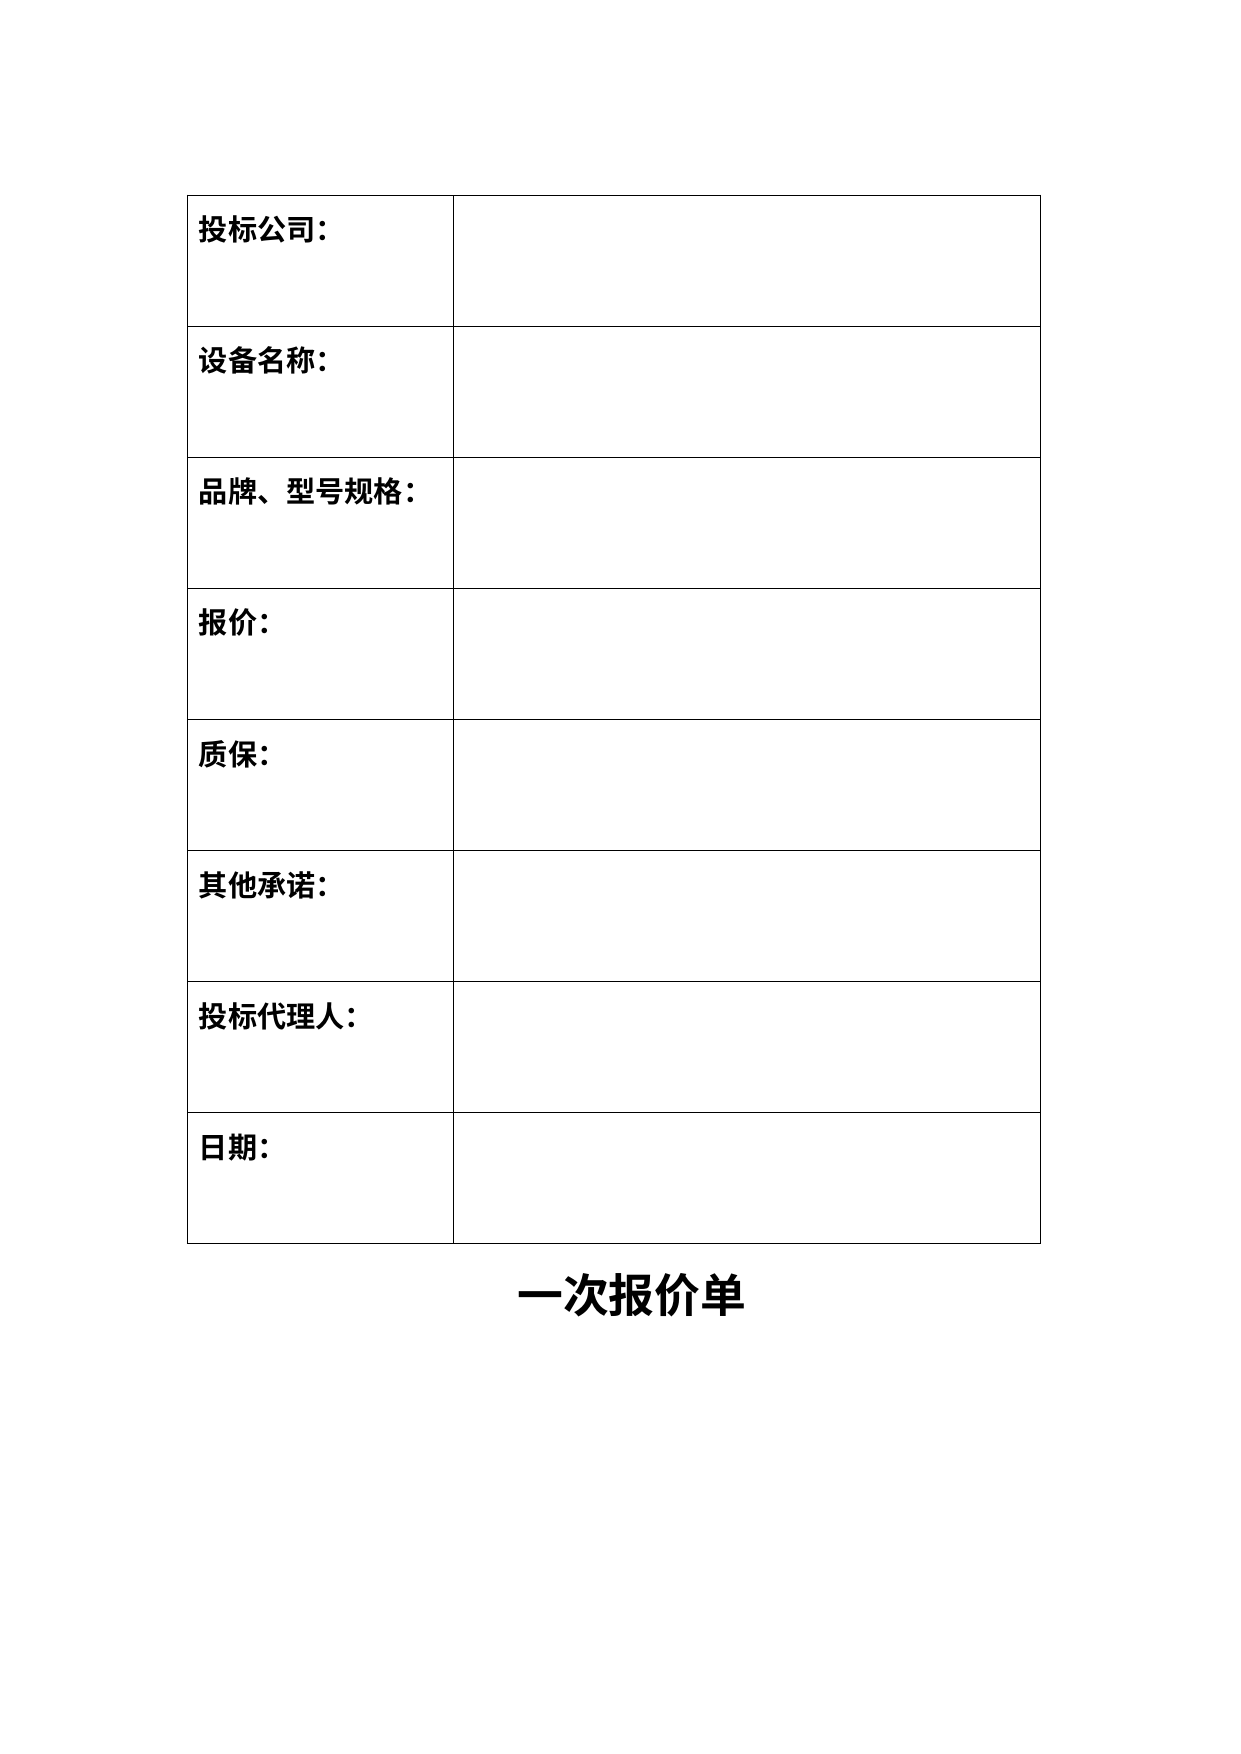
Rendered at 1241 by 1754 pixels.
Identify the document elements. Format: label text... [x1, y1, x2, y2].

table_cell 质保： [188, 720, 453, 850]
table_cell 日期： [188, 1113, 453, 1243]
table_cell 报价： [188, 589, 453, 719]
table_cell [454, 1113, 1040, 1243]
table_cell 投标代理人： [188, 982, 453, 1112]
table_header [454, 196, 1040, 326]
table_cell 品牌、型号规格： [188, 458, 453, 588]
table_cell 设备名称： [188, 327, 453, 457]
table_cell 其他承诺： [188, 851, 453, 981]
table_cell [454, 589, 1040, 719]
table_cell [454, 982, 1040, 1112]
table_cell [454, 458, 1040, 588]
table_cell [454, 851, 1040, 981]
table_cell [454, 327, 1040, 457]
table_header 投标公司： [188, 196, 453, 326]
text 一次报价单 [187, 1244, 1053, 1341]
table_cell [454, 720, 1040, 850]
